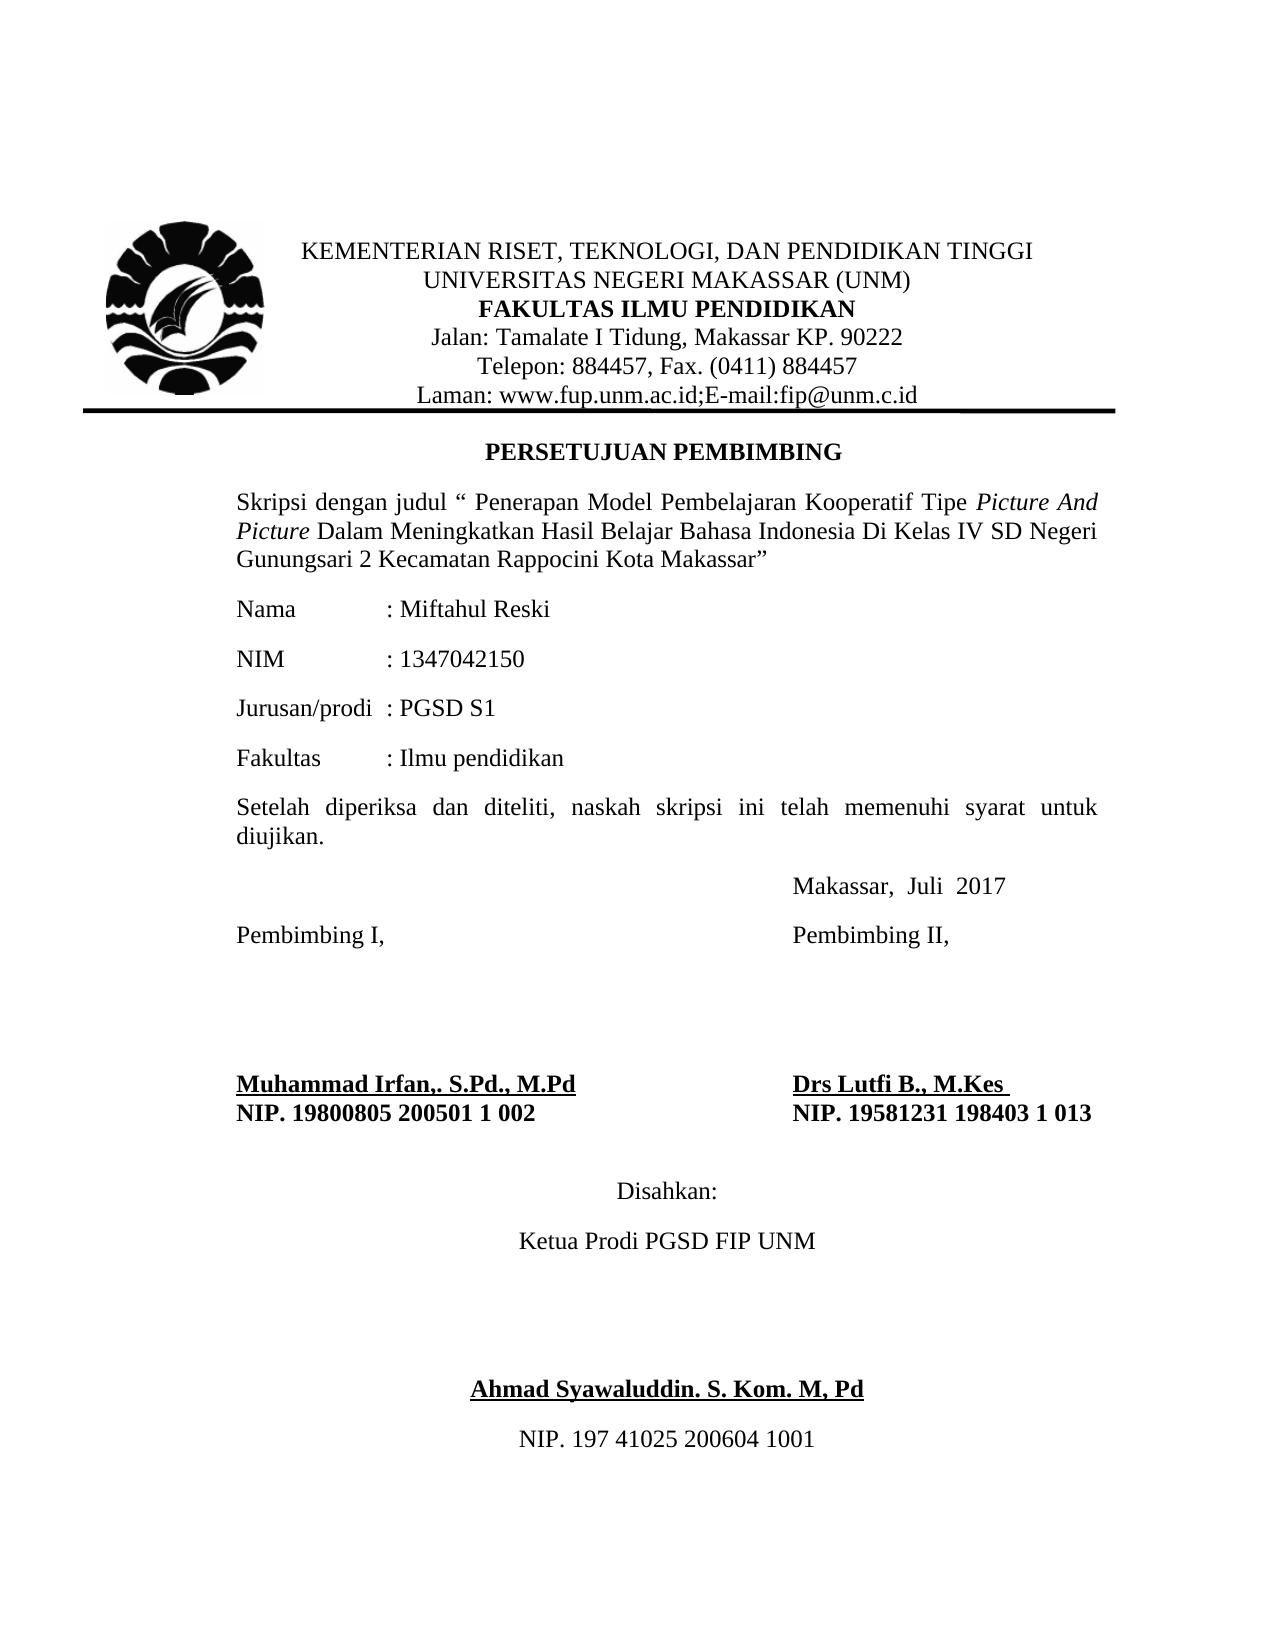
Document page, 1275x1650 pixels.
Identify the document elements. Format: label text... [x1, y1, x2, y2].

title Telepon: 884457, Fax. (0411) 884457 [265, 351, 1098, 380]
title KEMENTERIAN RISET, TEKNOLOGI, DAN PENDIDIKAN TINGGI [265, 236, 1098, 265]
text NIM : 1347042150 [236, 644, 1098, 672]
title Laman: www.fup.unm.ac.id;E-mail:fip@unm.c.id [236, 380, 1098, 408]
text Setelah diperiksa dan diteliti, naskah skripsi ini telah memenuhi syarat untuk diujikan. [236, 792, 1098, 850]
text Ahmad Syawaluddin. S. Kom. M, Pd [236, 1374, 1098, 1403]
text Pembimbing I, Pembimbing II, [236, 920, 1098, 949]
text Skripsi dengan judul “ Penerapan Model Pembelajaran Kooperatif Tipe Picture And Picture Dalam Meningkatkan Hasil Belajar Bahasa Indonesia Di Kelas IV SD Negeri Gunungsari 2 Kecamatan Rappocini Kota Makassar” [236, 487, 1098, 573]
text NIP. 197 41025 200604 1001 [236, 1424, 1098, 1453]
title UNIVERSITAS NEGERI MAKASSAR (UNM) [265, 265, 1098, 294]
list Muhammad Irfan,. S.Pd., M.Pd Drs Lutfi B., M.Kes [236, 1069, 1092, 1098]
text Makassar, Juli 2017 [686, 871, 1098, 899]
text Disahkan: [236, 1176, 1098, 1205]
text Jurusan/prodi : PGSD S1 [236, 693, 1098, 722]
text Nama : Miftahul Reski [236, 594, 1098, 623]
title Jalan: Tamalate I Tidung, Makassar KP. 90222 [265, 322, 1098, 351]
list NIP. 19800805 200501 1 002 NIP. 19581231 198403 1 013 [236, 1098, 1092, 1127]
text PERSETUJUAN PEMBIMBING [236, 437, 1091, 466]
text Ketua Prodi PGSD FIP UNM [236, 1226, 1098, 1254]
text Fakultas : Ilmu pendidikan [236, 743, 1098, 772]
title FAKULTAS ILMU PENDIDIKAN [265, 294, 1098, 322]
